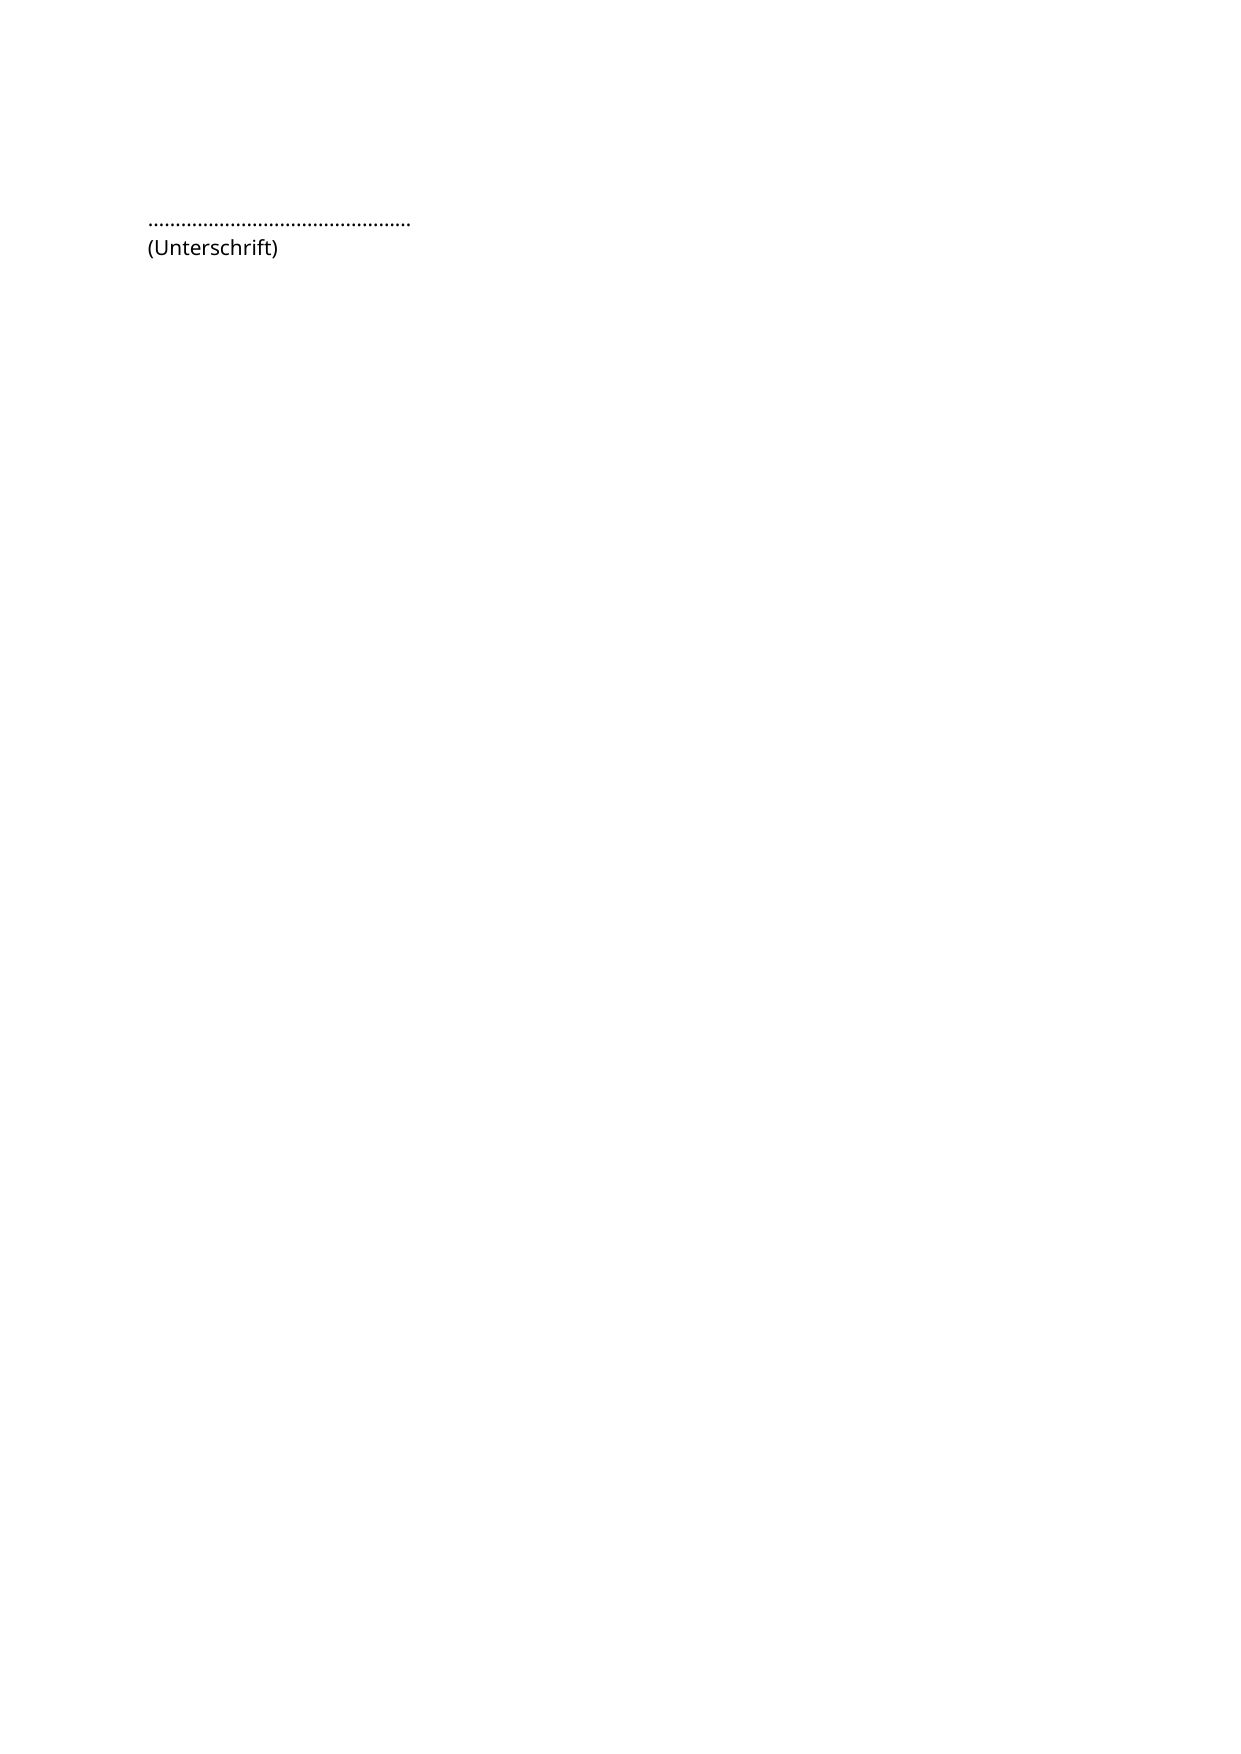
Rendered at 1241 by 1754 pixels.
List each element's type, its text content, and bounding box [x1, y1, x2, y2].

text (Unterschrift) [148, 233, 1093, 261]
text ………………………………………… [148, 204, 1093, 233]
